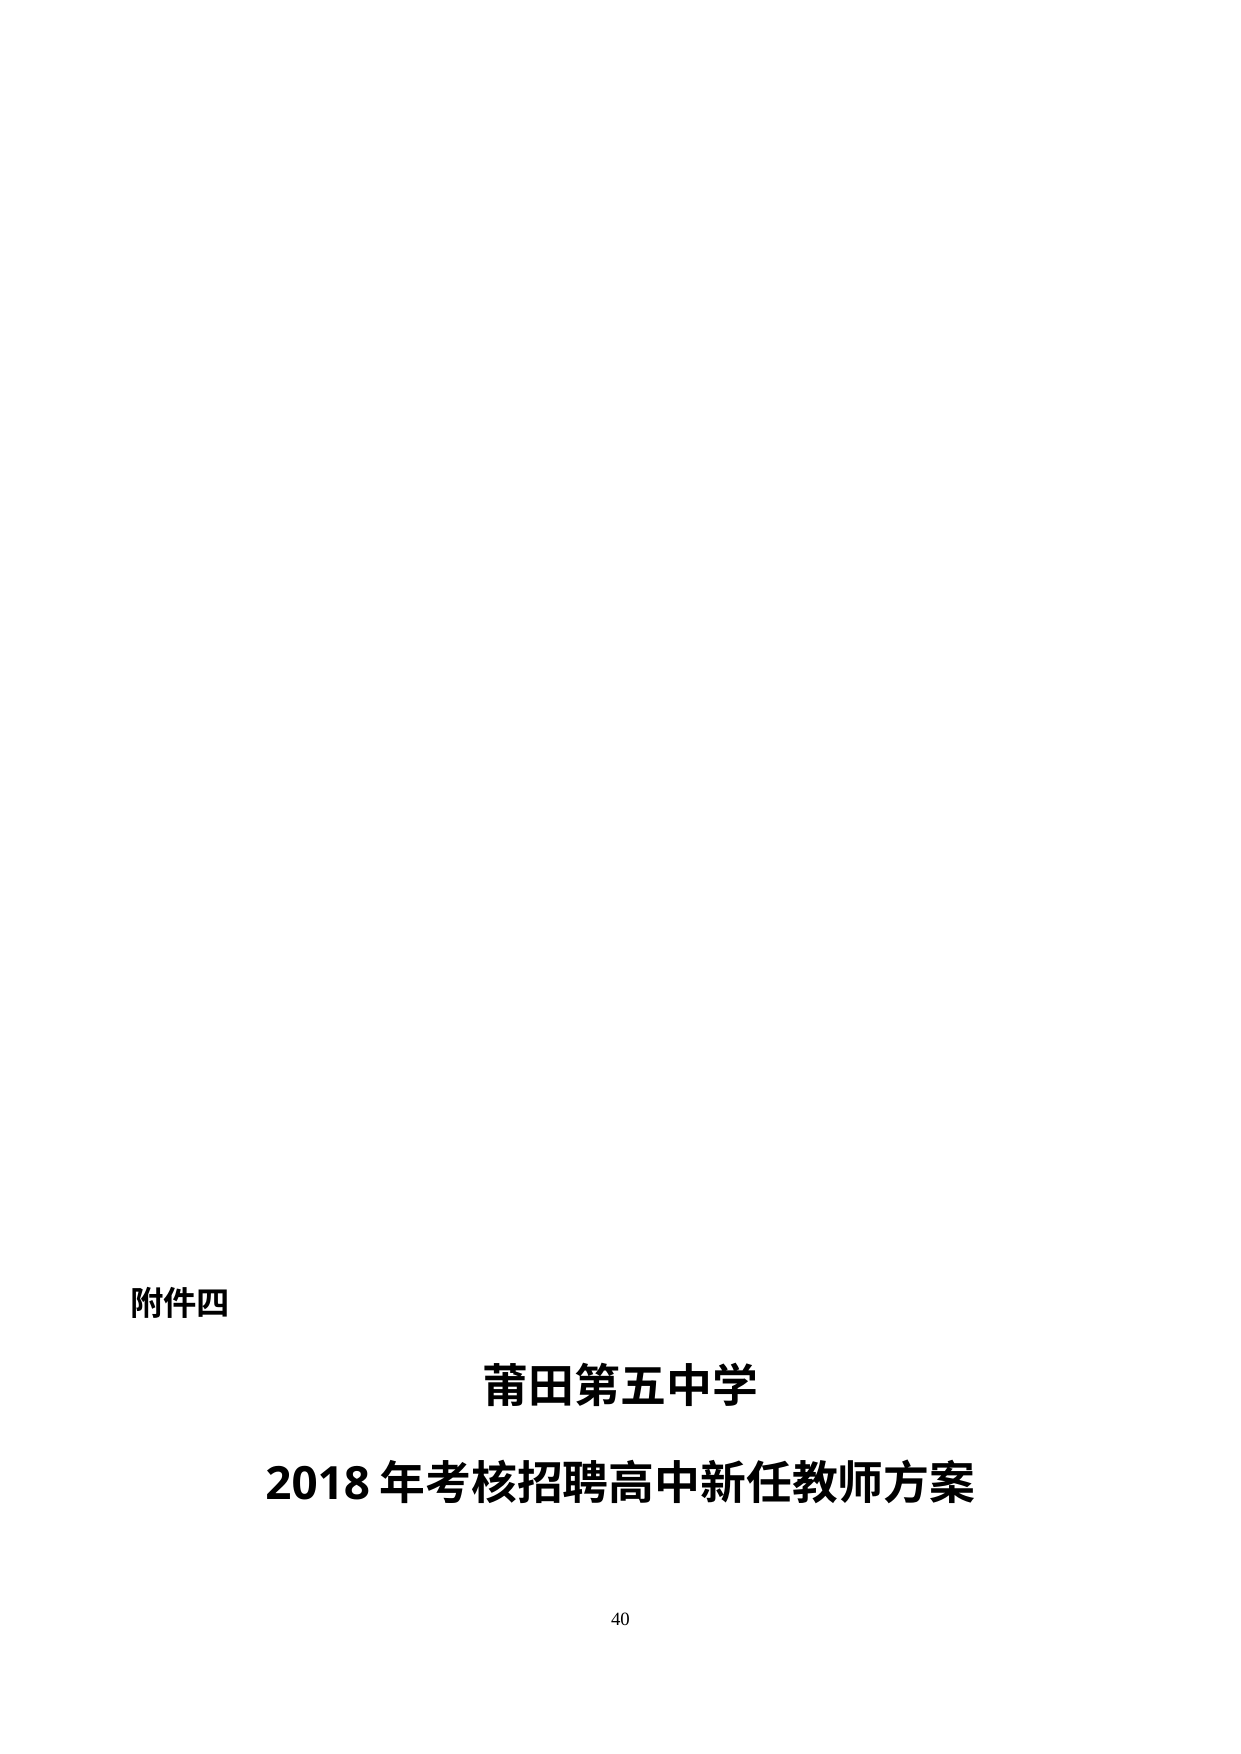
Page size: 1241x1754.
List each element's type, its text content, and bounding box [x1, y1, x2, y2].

text 附件四 [130, 1269, 1110, 1334]
text 2018年考核招聘高中新任教师方案 [130, 1431, 1110, 1529]
text 莆田第五中学 [130, 1334, 1110, 1431]
